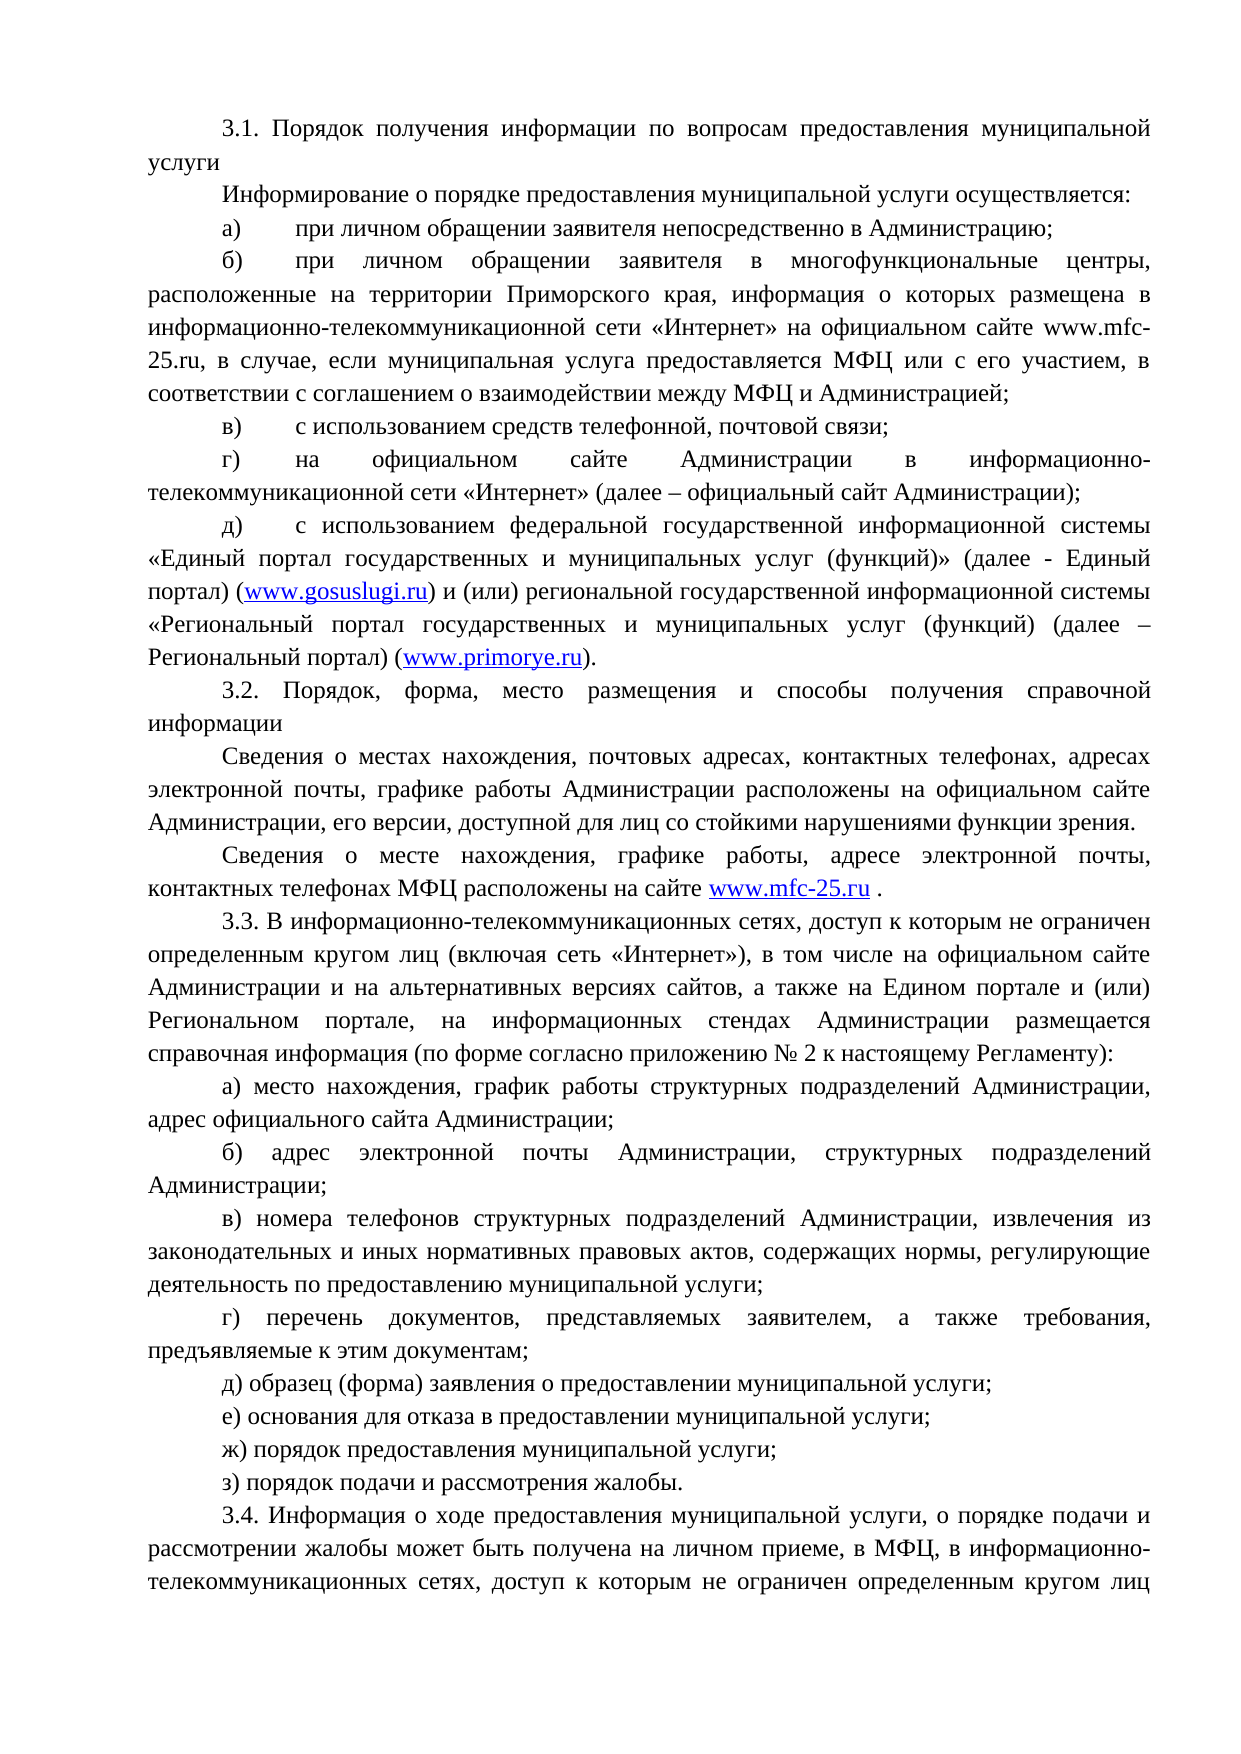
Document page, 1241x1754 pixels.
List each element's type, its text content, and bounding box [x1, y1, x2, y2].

text б) адрес электронной почты Администрации, структурных подразделений Администрации; [148, 1137, 1152, 1199]
text з) порядок подачи и рассмотрения жалобы. [148, 1467, 1152, 1496]
list на официальном сайте Администрации в информационно-телекоммуникационной сети «Интернет» (далее – официальный сайт Администрации); [148, 444, 1152, 506]
text Сведения о месте нахождения, графике работы, адресе электронной почты, контактных телефонах МФЦ расположены на сайте www.mfc-25.гu . [148, 840, 1152, 902]
text е) основания для отказа в предоставлении муниципальной услуги; [148, 1401, 1152, 1430]
list при личном обращении заявителя непосредственно в Администрацию; [148, 213, 1152, 241]
text а) место нахождения, график работы структурных подразделений Администрации, адрес официального сайта Администрации; [148, 1071, 1152, 1133]
text в) номера телефонов структурных подразделений Администрации, извлечения из законодательных и иных нормативных правовых актов, содержащих нормы, регулирующие деятельность по предоставлению муниципальной услуги; [148, 1203, 1152, 1298]
text д) образец (форма) заявления о предоставлении муниципальной услуги; [148, 1368, 1152, 1397]
list с использованием федеральной государственной информационной системы «Единый портал государственных и муниципальных услуг (функций)» (далее - Единый портал) (www.gosuslugi.ru) и (или) региональной государственной информационной системы «Региональный портал государственных и муниципальных услуг (функций) (далее – Региональный портал) (www.primorye.ru). [148, 510, 1152, 671]
text Сведения о местах нахождения, почтовых адресах, контактных телефонах, адресах электронной почты, графике работы Администрации расположены на официальном сайте Администрации, его версии, доступной для лиц со стойкими нарушениями функции зрения. [148, 741, 1152, 836]
text 3.3. В информационно-телекоммуникационных сетях, доступ к которым не ограничен определенным кругом лиц (включая сеть «Интернет»), в том числе на официальном сайте Администрации и на альтернативных версиях сайтов, а также на Едином портале и (или) Региональном портале, на информационных стендах Администрации размещается справочная информация (по форме согласно приложению № 2 к настоящему Регламенту): [148, 906, 1152, 1067]
text Информирование о порядке предоставления муниципальной услуги осуществляется: [148, 179, 1152, 208]
list при личном обращении заявителя в многофункциональные центры, расположенные на территории Приморского края, информация о которых размещена в информационно-телекоммуникационной сети «Интернет» на официальном сайте www.mfc-25.ru, в случае, если муниципальная услуга предоставляется МФЦ или с его участием, в соответствии с соглашением о взаимодействии между МФЦ и Администрацией; [148, 246, 1152, 406]
text г) перечень документов, представляемых заявителем, а также требования, предъявляемые к этим документам; [148, 1302, 1152, 1364]
list с использованием средств телефонной, почтовой связи; [148, 411, 1152, 439]
text 3.1. Порядок получения информации по вопросам предоставления муниципальной услуги [148, 113, 1152, 175]
text 3.2. Порядок, форма, место размещения и способы получения справочной информации [148, 675, 1152, 737]
text ж) порядок предоставления муниципальной услуги; [148, 1434, 1152, 1463]
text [148, 1500, 1152, 1595]
